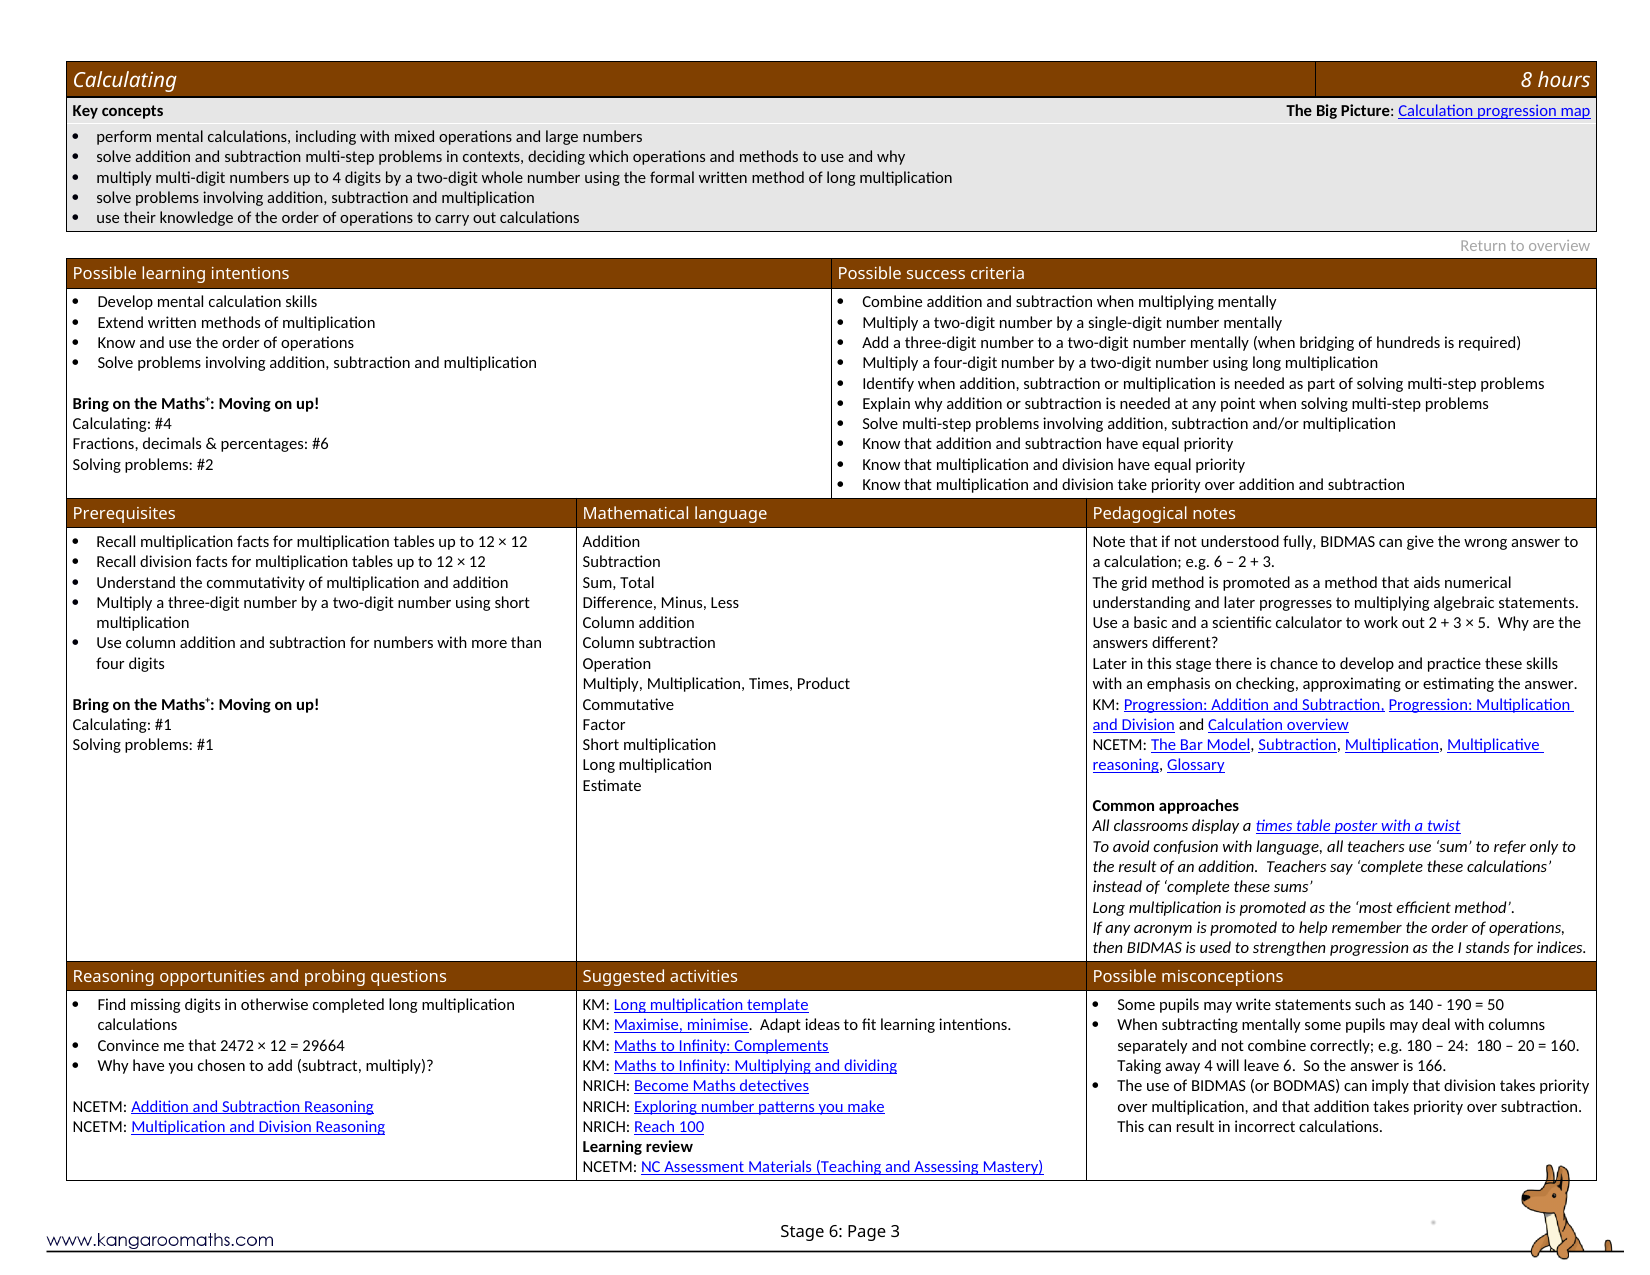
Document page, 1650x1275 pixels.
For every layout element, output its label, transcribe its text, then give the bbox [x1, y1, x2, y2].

table_cell Prerequisites [67, 499, 576, 527]
table_header 8 hours [1316, 62, 1596, 96]
picture [45, 1162, 1624, 1266]
table_cell Return to overview [67, 232, 1596, 258]
table_cell Possible misconceptions [1087, 962, 1596, 990]
table_cell Possible success criteria [832, 259, 1596, 288]
table_cell Possible learning intentions [67, 259, 831, 288]
table_cell KM: Long multiplication template KM: Maximise, minimise. Adapt ideas to fit learning intentions. KM: Maths to Infinity: Complements KM: Maths to Infinity: Multiplying and dividing NRICH: Become Maths detectives NRICH: Exploring number patterns you make NRICH: Reach 100 Learning review NCETM: NC Assessment Materials (Teaching and Assessing Mastery) [577, 991, 1086, 1180]
table_cell Find missing digits in otherwise completed long multiplication calculations Convince me that 2472 × 12 = 29664 Why have you chosen to add (subtract, multiply)? NCETM: Addition and Subtraction Reasoning NCETM: Multiplication and Division Reasoning [67, 991, 576, 1180]
table_cell Some pupils may write statements such as 140 - 190 = 50 When subtracting mentally some pupils may deal with columns separately and not combine correctly; e.g. 180 – 24: 180 – 20 = 160. Taking away 4 will leave 6. So the answer is 166. The use of BIDMAS (or BODMAS) can imply that division takes priority over multiplication, and that addition takes priority over subtraction. This can result in incorrect calculations. [1087, 991, 1596, 1180]
table_cell Develop mental calculation skills Extend written methods of multiplication Know and use the order of operations Solve problems involving addition, subtraction and multiplication Bring on the Maths+: Moving on up! Calculating: #4 Fractions, decimals & percentages: #6 Solving problems: #2 [67, 289, 831, 498]
table_cell perform mental calculations, including with mixed operations and large numbers solve addition and subtraction multi-step problems in contexts, deciding which operations and methods to use and why multiply multi-digit numbers up to 4 digits by a two-digit whole number using the formal written method of long multiplication solve problems involving addition, subtraction and multiplication use their knowledge of the order of operations to carry out calculations [67, 124, 1596, 231]
table_cell Key concepts [67, 98, 831, 123]
table_cell Mathematical language [577, 499, 1086, 527]
table_cell Combine addition and subtraction when multiplying mentally Multiply a two-digit number by a single-digit number mentally Add a three-digit number to a two-digit number mentally (when bridging of hundreds is required) Multiply a four-digit number by a two-digit number using long multiplication Identify when addition, subtraction or multiplication is needed as part of solving multi-step problems Explain why addition or subtraction is needed at any point when solving multi-step problems Solve multi-step problems involving addition, subtraction and/or multiplication Know that addition and subtraction have equal priority Know that multiplication and division have equal priority Know that multiplication and division take priority over addition and subtraction [832, 289, 1596, 498]
table_cell The Big Picture: Calculation progression map [831, 98, 1596, 123]
table_cell Note that if not understood fully, BIDMAS can give the wrong answer to a calculation; e.g. 6 – 2 + 3. The grid method is promoted as a method that aids numerical understanding and later progresses to multiplying algebraic statements. Use a basic and a scientific calculator to work out 2 + 3 × 5. Why are the answers different? Later in this stage there is chance to develop and practice these skills with an emphasis on checking, approximating or estimating the answer. KM: Progression: Addition and Subtraction, Progression: Multiplication and Division and Calculation overview NCETM: The Bar Model, Subtraction, Multiplication, Multiplicative reasoning, Glossary Common approaches All classrooms display a times table poster with a twist To avoid confusion with language, all teachers use ‘sum’ to refer only to the result of an addition. Teachers say ‘complete these calculations’ instead of ‘complete these sums’ Long multiplication is promoted as the ‘most efficient method’. If any acronym is promoted to help remember the order of operations, then BIDMAS is used to strengthen progression as the I stands for indices. [1087, 528, 1596, 961]
table_cell Recall multiplication facts for multiplication tables up to 12 × 12 Recall division facts for multiplication tables up to 12 × 12 Understand the commutativity of multiplication and addition Multiply a three-digit number by a two-digit number using short multiplication Use column addition and subtraction for numbers with more than four digits Bring on the Maths+: Moving on up! Calculating: #1 Solving problems: #1 [67, 528, 576, 961]
table_cell Reasoning opportunities and probing questions [67, 962, 576, 990]
table_header Calculating [67, 62, 1315, 96]
table_cell Addition Subtraction Sum, Total Difference, Minus, Less Column addition Column subtraction Operation Multiply, Multiplication, Times, Product Commutative Factor Short multiplication Long multiplication Estimate [577, 528, 1086, 961]
table_cell Pedagogical notes [1087, 499, 1596, 527]
table_cell Suggested activities [577, 962, 1086, 990]
